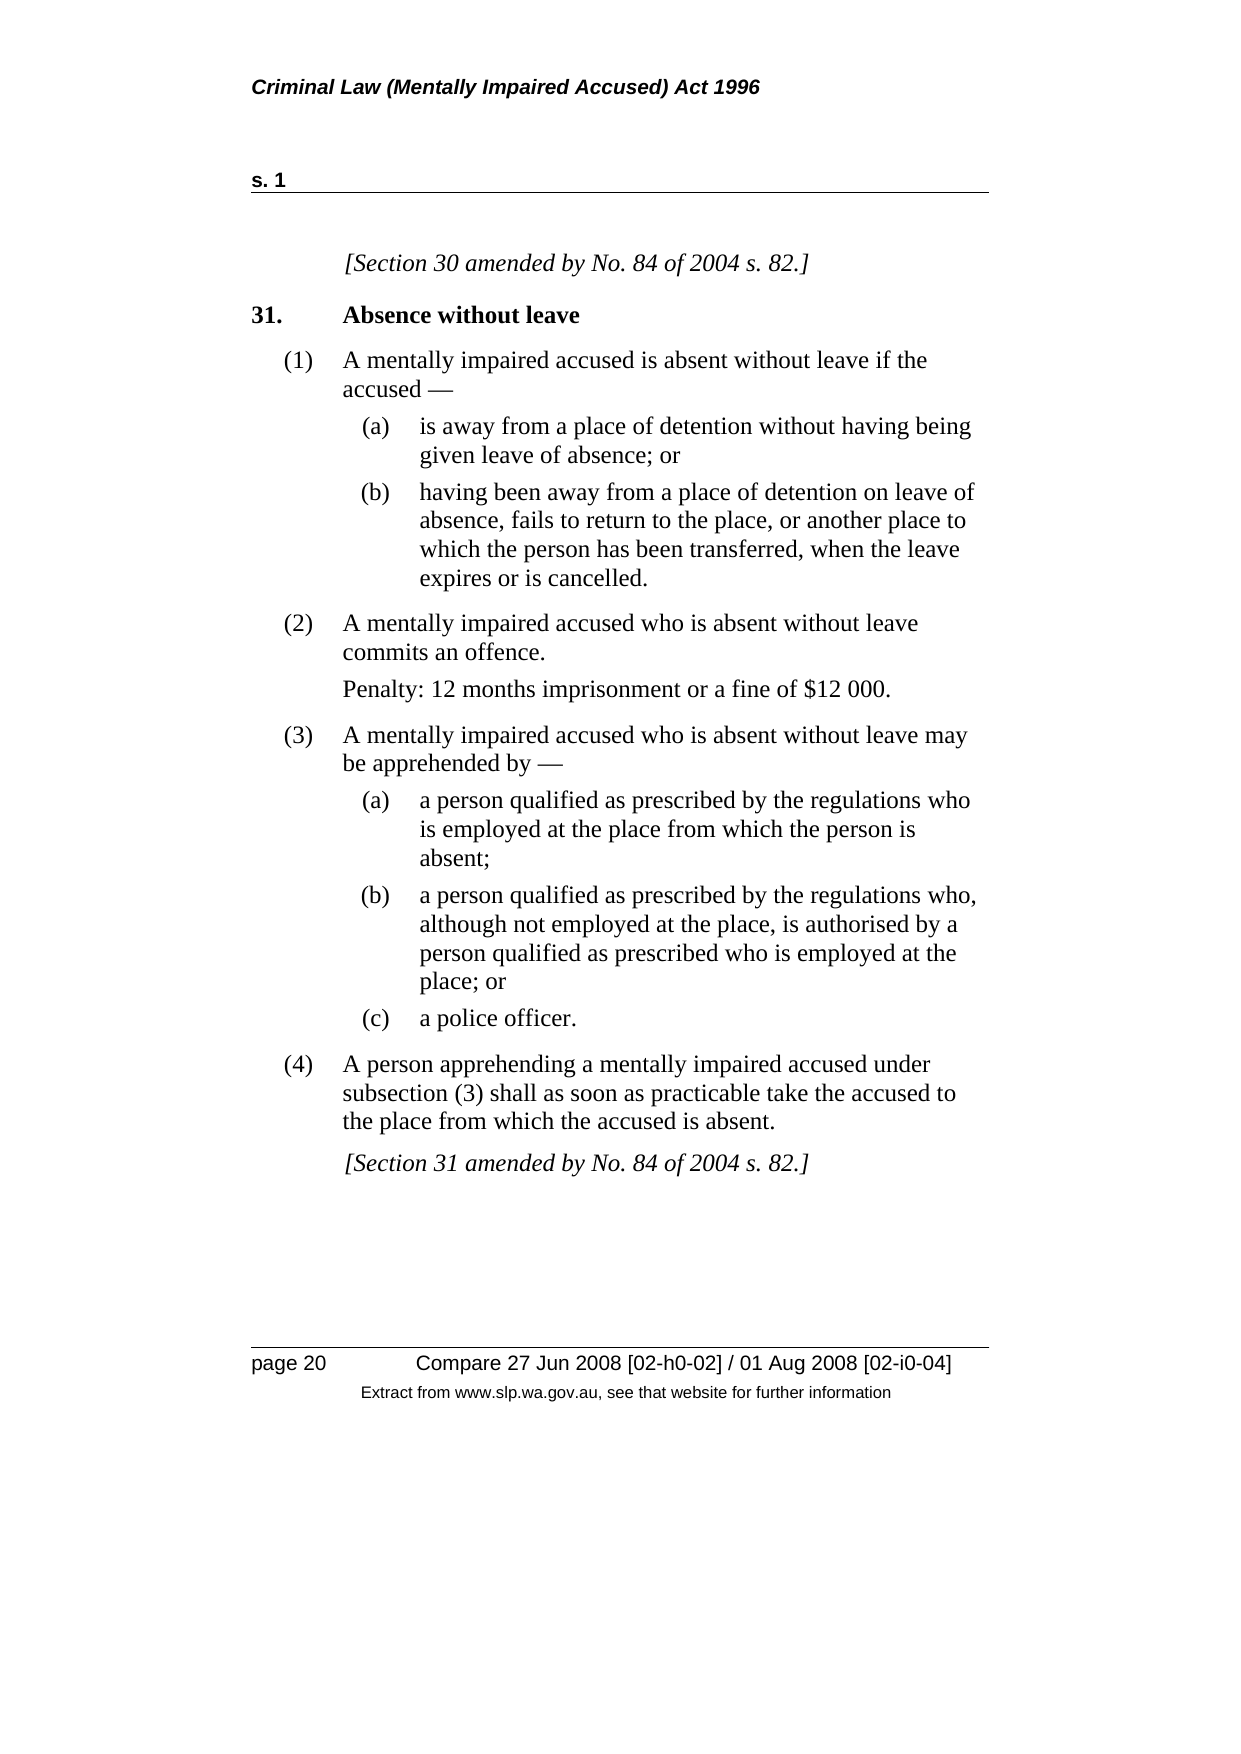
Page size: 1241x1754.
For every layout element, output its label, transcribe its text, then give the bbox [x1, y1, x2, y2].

text [Section 31 amended by No. 84 of 2004 s. 82.] [251, 1148, 989, 1176]
text (3) A mentally impaired accused who is absent without leave may be apprehended by — [251, 720, 989, 777]
subtitle 31. Absence without leave [251, 300, 989, 328]
text [Section 30 amended by No. 84 of 2004 s. 82.] [251, 248, 989, 277]
text (b) a person qualified as prescribed by the regulations who, although not employed at the place, is authorised by a person qualified as prescribed who is employed at the place; or [251, 880, 989, 995]
text (a) is away from a place of detention without having being given leave of absence; or [251, 411, 989, 468]
text Penalty: 12 months imprisonment or a fine of $12 000. [251, 674, 989, 703]
text (4) A person apprehending a mentally impaired accused under subsection (3) shall as soon as practicable take the accused to the place from which the accused is absent. [251, 1049, 989, 1135]
text (2) A mentally impaired accused who is absent without leave commits an offence. [251, 608, 989, 666]
text (a) a person qualified as prescribed by the regulations who is employed at the place from which the person is absent; [251, 786, 989, 872]
text (c) a police officer. [251, 1003, 989, 1032]
text (b) having been away from a place of detention on leave of absence, fails to return to the place, or another place to which the person has been transferred, when the leave expires or is cancelled. [251, 477, 989, 592]
text (1) A mentally impaired accused is absent without leave if the accused — [251, 345, 989, 403]
